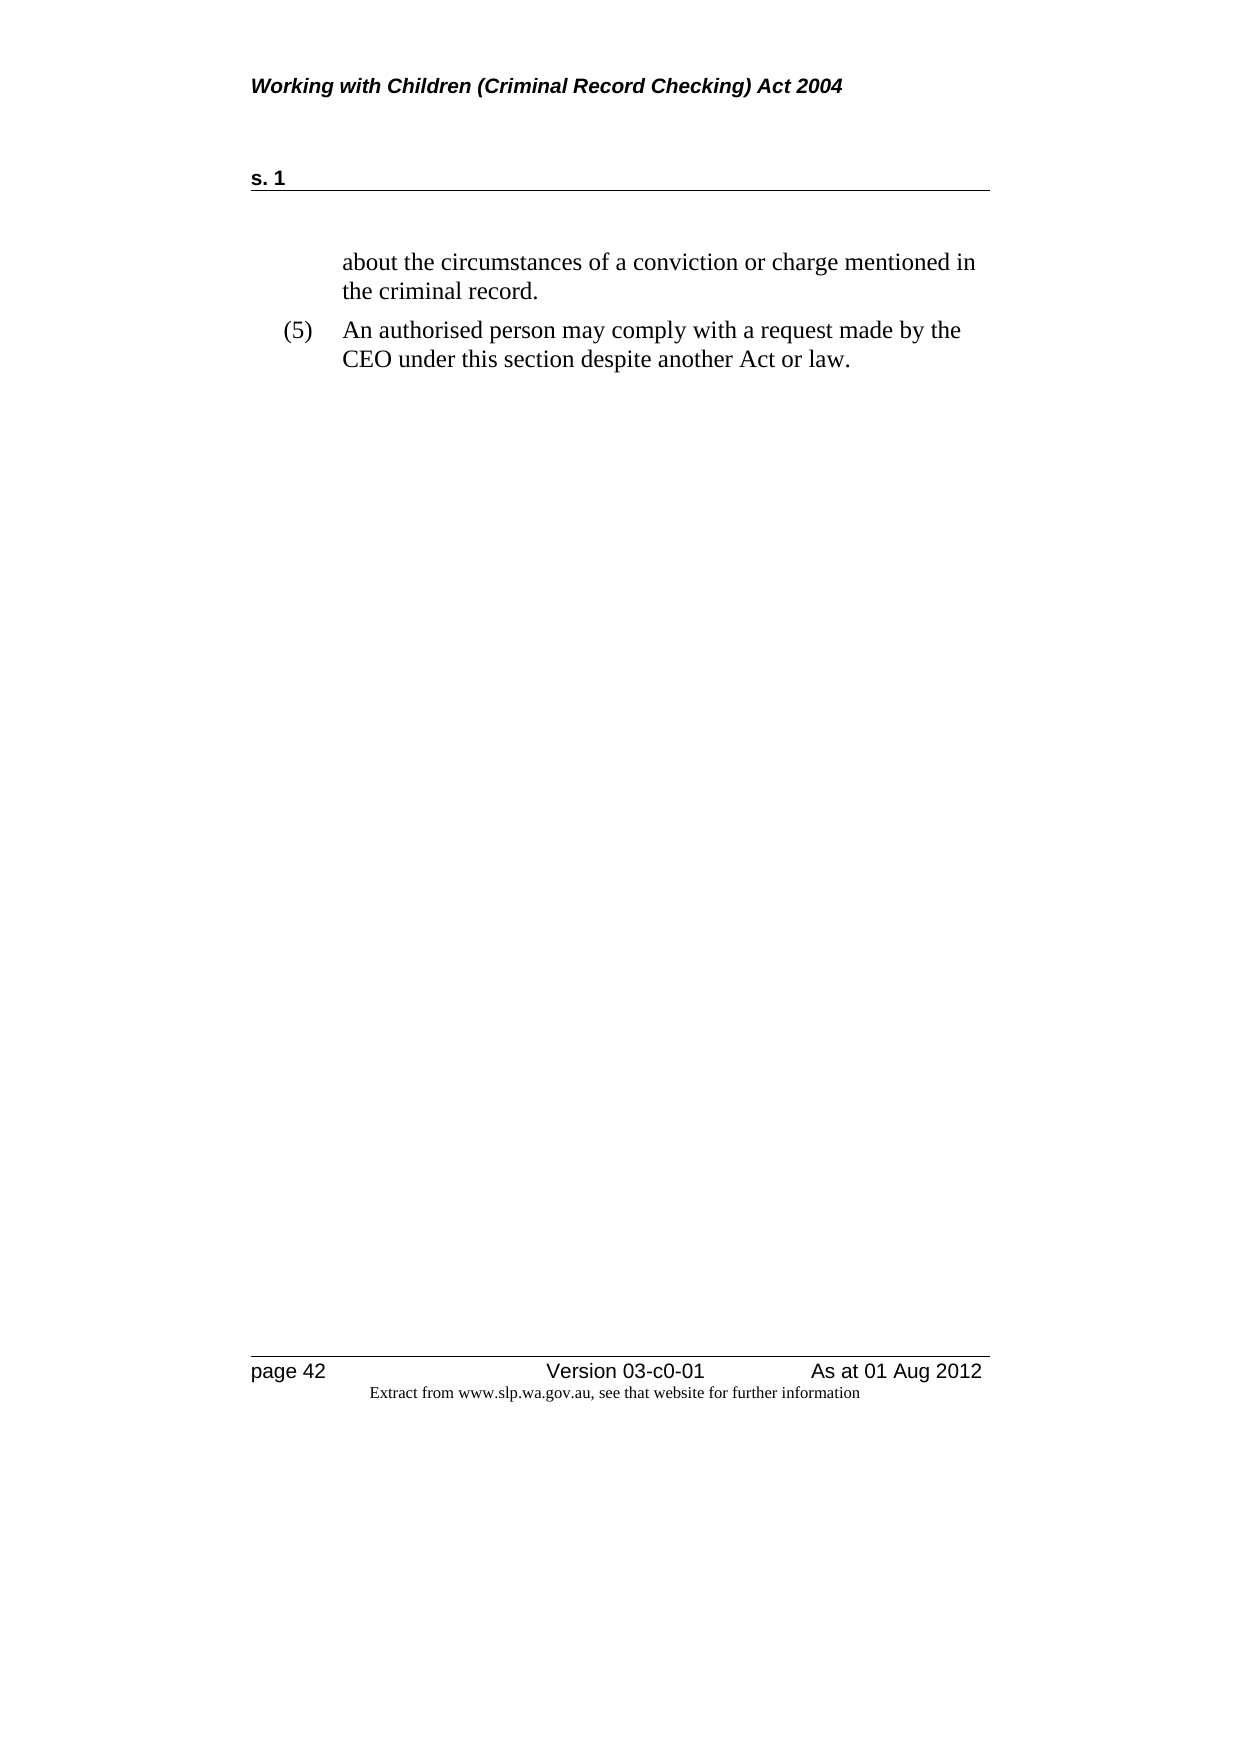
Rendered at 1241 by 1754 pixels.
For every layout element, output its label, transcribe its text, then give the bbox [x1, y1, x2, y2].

text (5) An authorised person may comply with a request made by the CEO under this section despite another Act or law. [251, 315, 990, 373]
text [251, 247, 990, 305]
